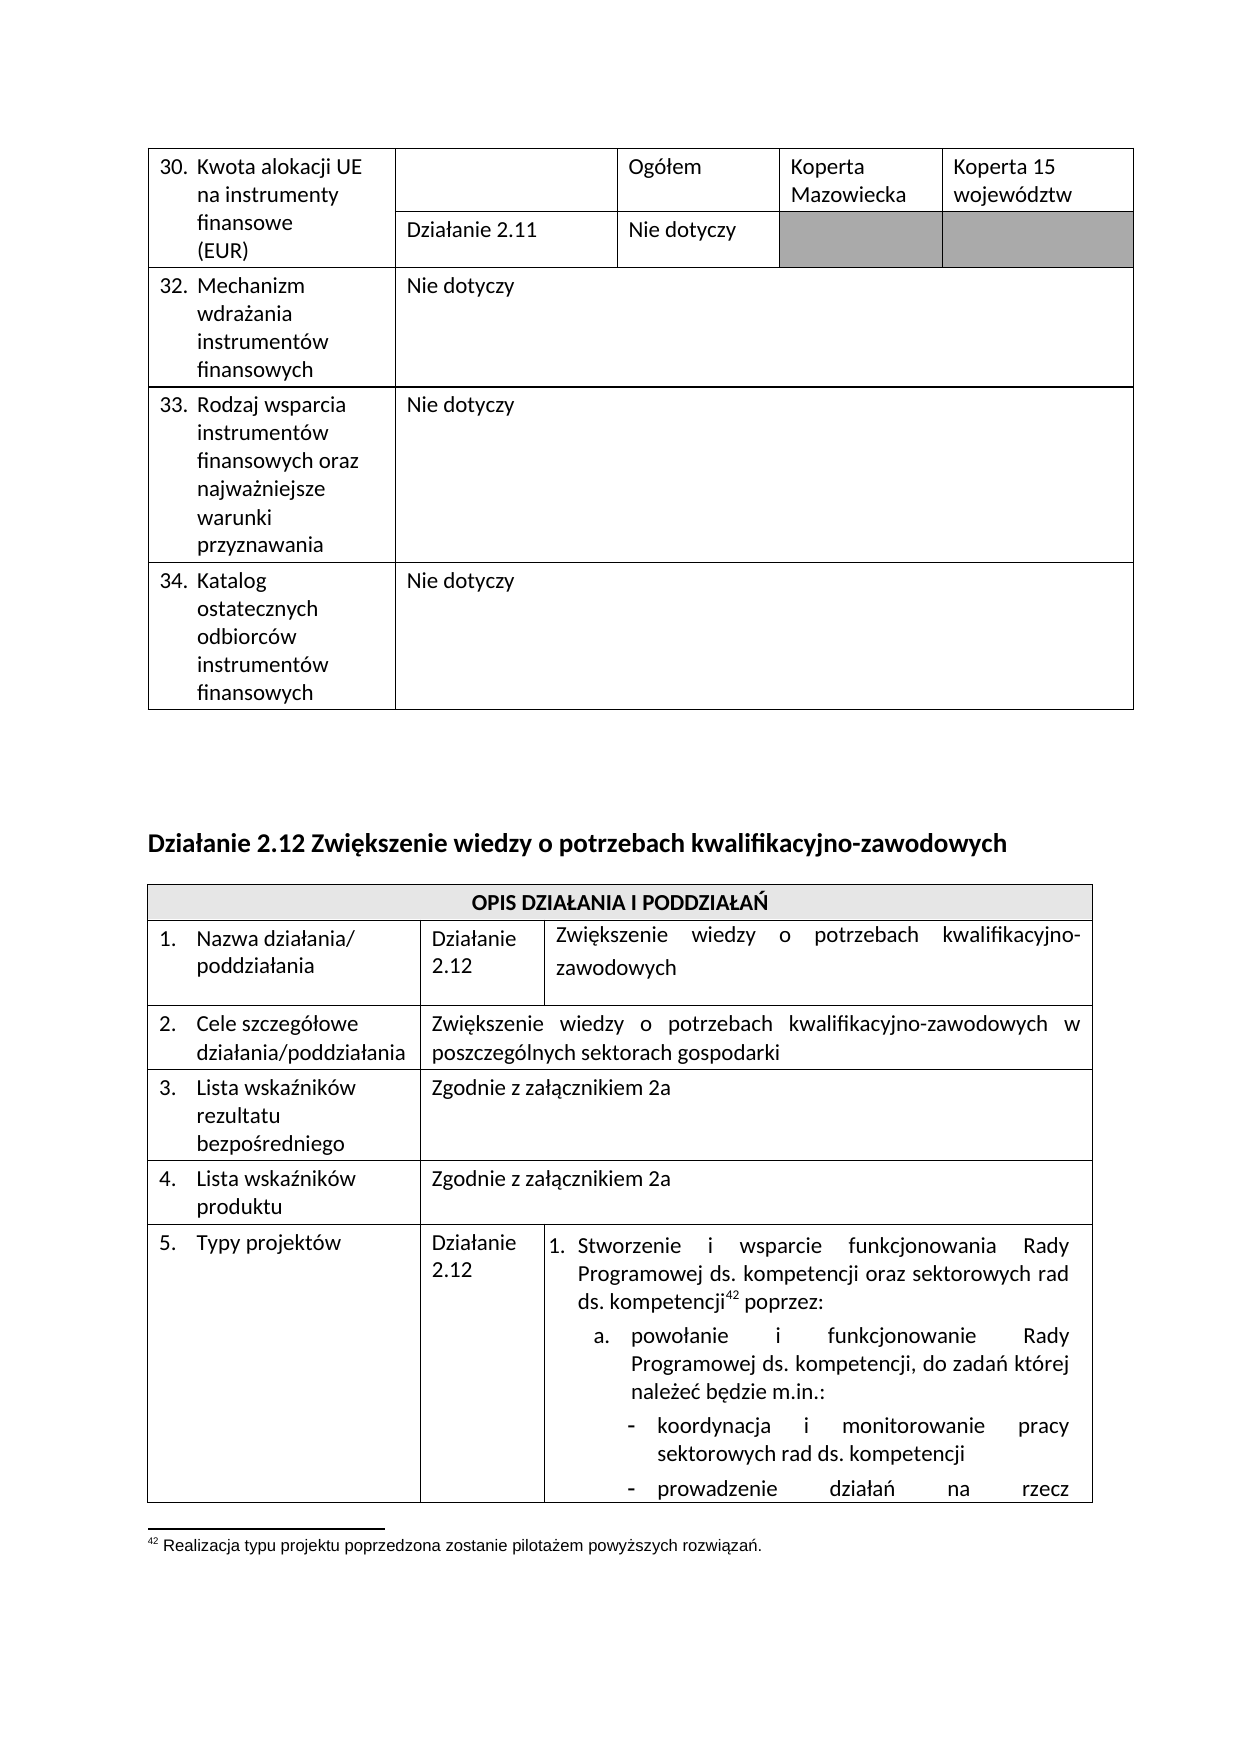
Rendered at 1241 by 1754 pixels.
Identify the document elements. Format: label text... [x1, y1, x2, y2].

table_cell Działanie 2.12 [421, 921, 544, 1005]
table_cell Działanie 2.12 [421, 1225, 544, 1502]
table_cell Nie dotyczy [396, 388, 1133, 562]
table_cell [780, 212, 942, 267]
table_cell Nie dotyczy [396, 563, 1133, 709]
table_cell Typy projektów [148, 1225, 420, 1502]
table_cell Zgodnie z załącznikiem 2a [421, 1070, 1092, 1160]
table_cell Zgodnie z załącznikiem 2a [421, 1161, 1092, 1223]
table_cell Koperta Mazowiecka [780, 149, 942, 211]
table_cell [545, 1225, 1092, 1502]
table_cell Ogółem [618, 149, 779, 211]
table_cell Kwota alokacji UE na instrumenty finansowe (EUR) [149, 149, 395, 267]
table_cell [396, 149, 617, 211]
table_cell Rodzaj wsparcia instrumentów finansowych oraz najważniejsze warunki przyznawania [149, 388, 395, 562]
subtitle Działanie 2.12 Zwiększenie wiedzy o potrzebach kwalifikacyjno-zawodowych [148, 826, 1093, 859]
table_cell Koperta 15 województw [943, 149, 1133, 211]
table_cell Zwiększenie wiedzy o potrzebach kwalifikacyjno-zawodowych w poszczególnych sektorach gospodarki [421, 1006, 1092, 1069]
table_cell [943, 212, 1133, 267]
table_cell Cele szczegółowe działania/poddziałania [148, 1006, 420, 1069]
table_cell Katalog ostatecznych odbiorców instrumentów finansowych [149, 563, 395, 709]
table_cell Lista wskaźników produktu [148, 1161, 420, 1223]
table_cell Działanie 2.11 [396, 212, 617, 267]
table_cell Zwiększenie wiedzy o potrzebach kwalifikacyjno-zawodowych [545, 921, 1092, 1005]
table_cell Nie dotyczy [618, 212, 779, 267]
table_cell Lista wskaźników rezultatu bezpośredniego [148, 1070, 420, 1160]
table_cell Mechanizm wdrażania instrumentów finansowych [149, 268, 395, 386]
table_cell Nie dotyczy [396, 268, 1133, 386]
table_cell Nazwa działania/ poddziałania [148, 921, 420, 1005]
table_header OPIS DZIAŁANIA I PODDZIAŁAŃ [148, 885, 1092, 919]
